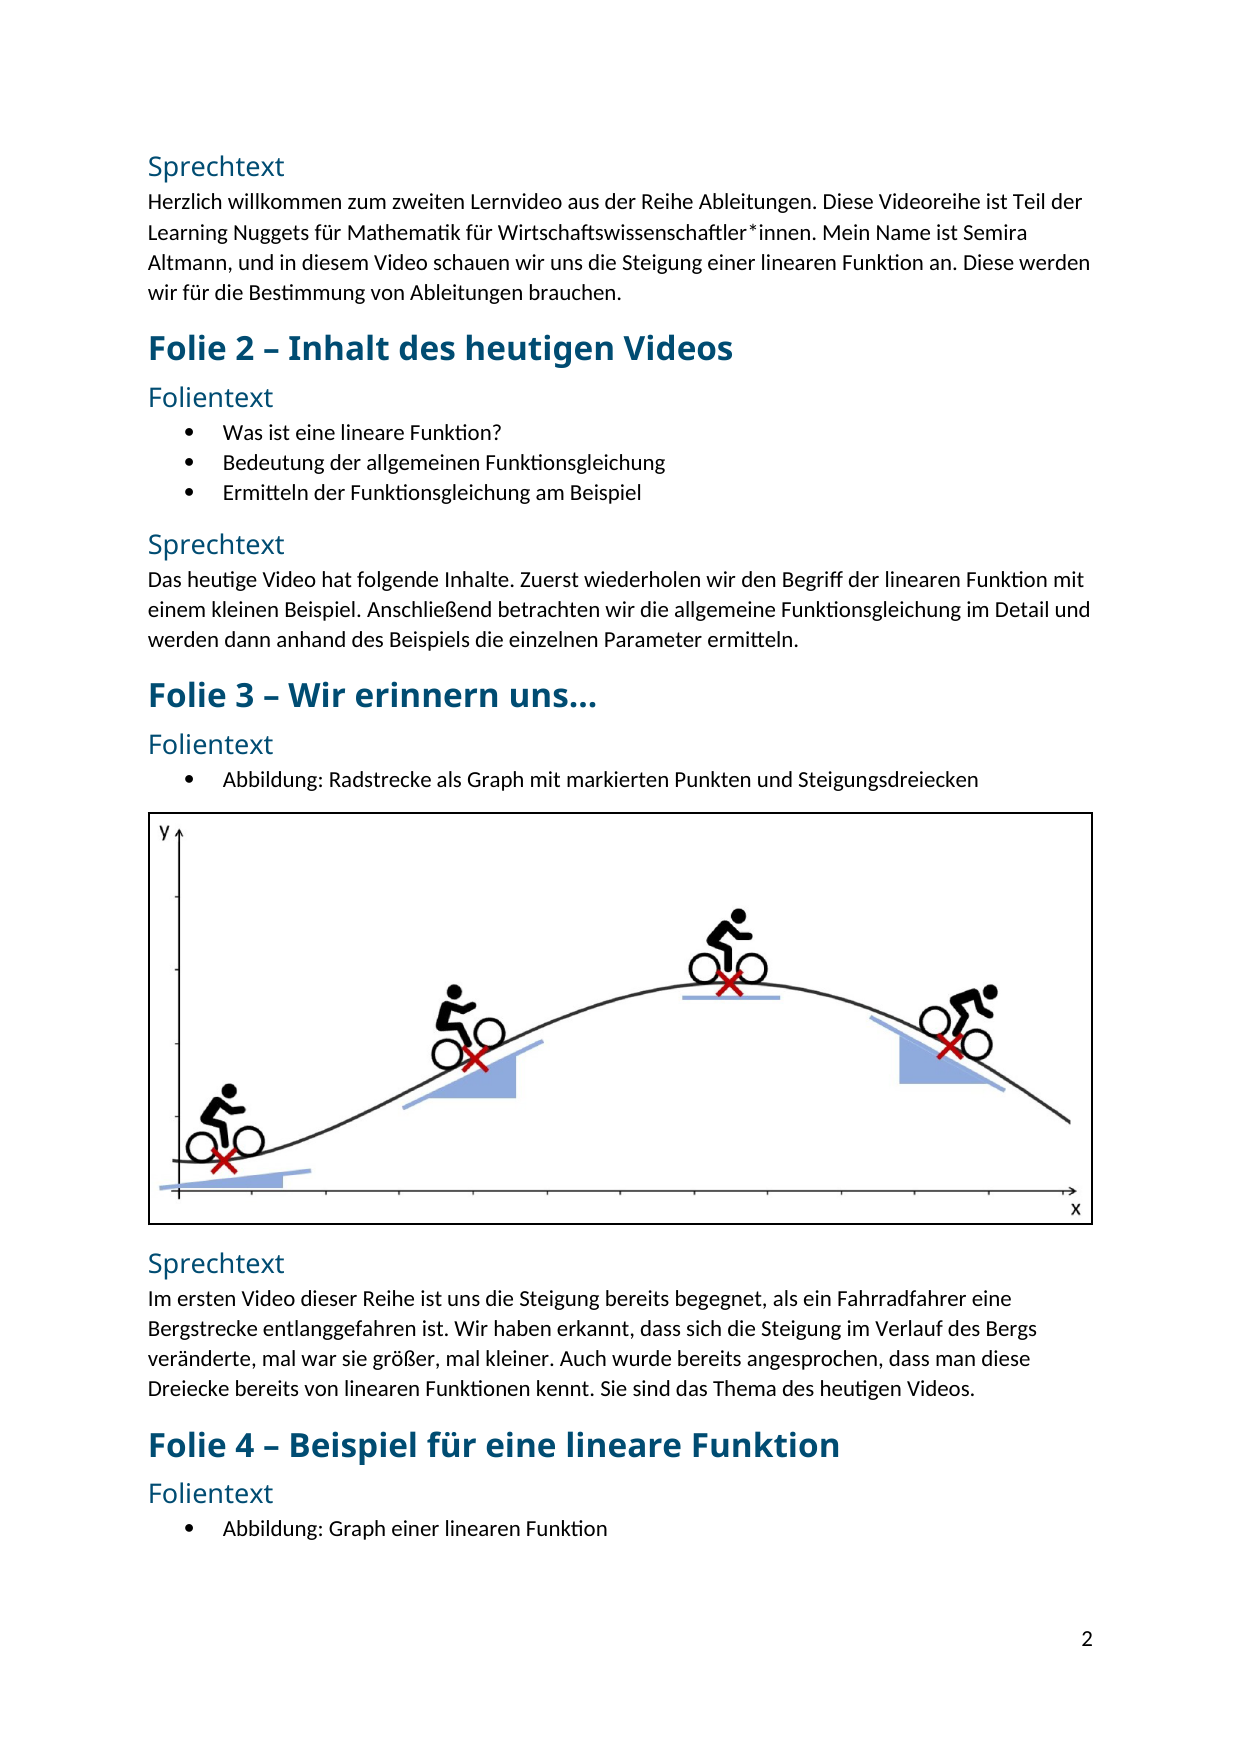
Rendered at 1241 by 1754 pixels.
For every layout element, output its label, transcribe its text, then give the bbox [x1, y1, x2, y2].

text Herzlich willkommen zum zweiten Lernvideo aus der Reihe Ableitungen. Diese Videoreihe ist Teil der Learning Nuggets für Mathematik für Wirtschaftswissenschaftler*innen. Mein Name ist Semira Altmann, und in diesem Video schauen wir uns die Steigung einer linearen Funktion an. Diese werden wir für die Bestimmung von Ableitungen brauchen. [148, 187, 1093, 306]
subtitle Sprechtext [148, 525, 1093, 562]
list Bedeutung der allgemeinen Funktionsgleichung [185, 448, 1093, 476]
subtitle Folientext [148, 725, 1093, 762]
list Ermitteln der Funktionsgleichung am Beispiel [185, 478, 1093, 506]
subtitle Sprechtext [148, 1244, 1093, 1281]
list Abbildung: Radstrecke als Graph mit markierten Punkten und Steigungsdreiecken [185, 765, 1093, 793]
subtitle Folie 2 – Inhalt des heutigen Videos [148, 325, 1093, 370]
picture [150, 814, 1091, 1223]
list Abbildung: Graph einer linearen Funktion [185, 1514, 1093, 1542]
subtitle Folie 3 – Wir erinnern uns… [148, 672, 1093, 718]
subtitle Folientext [148, 1474, 1093, 1511]
subtitle Folie 4 – Beispiel für eine lineare Funktion [148, 1421, 1093, 1467]
text Im ersten Video dieser Reihe ist uns die Steigung bereits begegnet, als ein Fahrradfahrer eine Bergstrecke entlanggefahren ist. Wir haben erkannt, dass sich die Steigung im Verlauf des Bergs veränderte, mal war sie größer, mal kleiner. Auch wurde bereits angesprochen, dass man diese Dreiecke bereits von linearen Funktionen kennt. Sie sind das Thema des heutigen Videos. [148, 1284, 1093, 1403]
text Das heutige Video hat folgende Inhalte. Zuerst wiederholen wir den Begriff der linearen Funktion mit einem kleinen Beispiel. Anschließend betrachten wir die allgemeine Funktionsgleichung im Detail und werden dann anhand des Beispiels die einzelnen Parameter ermitteln. [148, 565, 1093, 653]
subtitle Folientext [148, 378, 1093, 415]
subtitle Sprechtext [148, 148, 1093, 184]
list Was ist eine lineare Funktion? [185, 418, 1093, 446]
